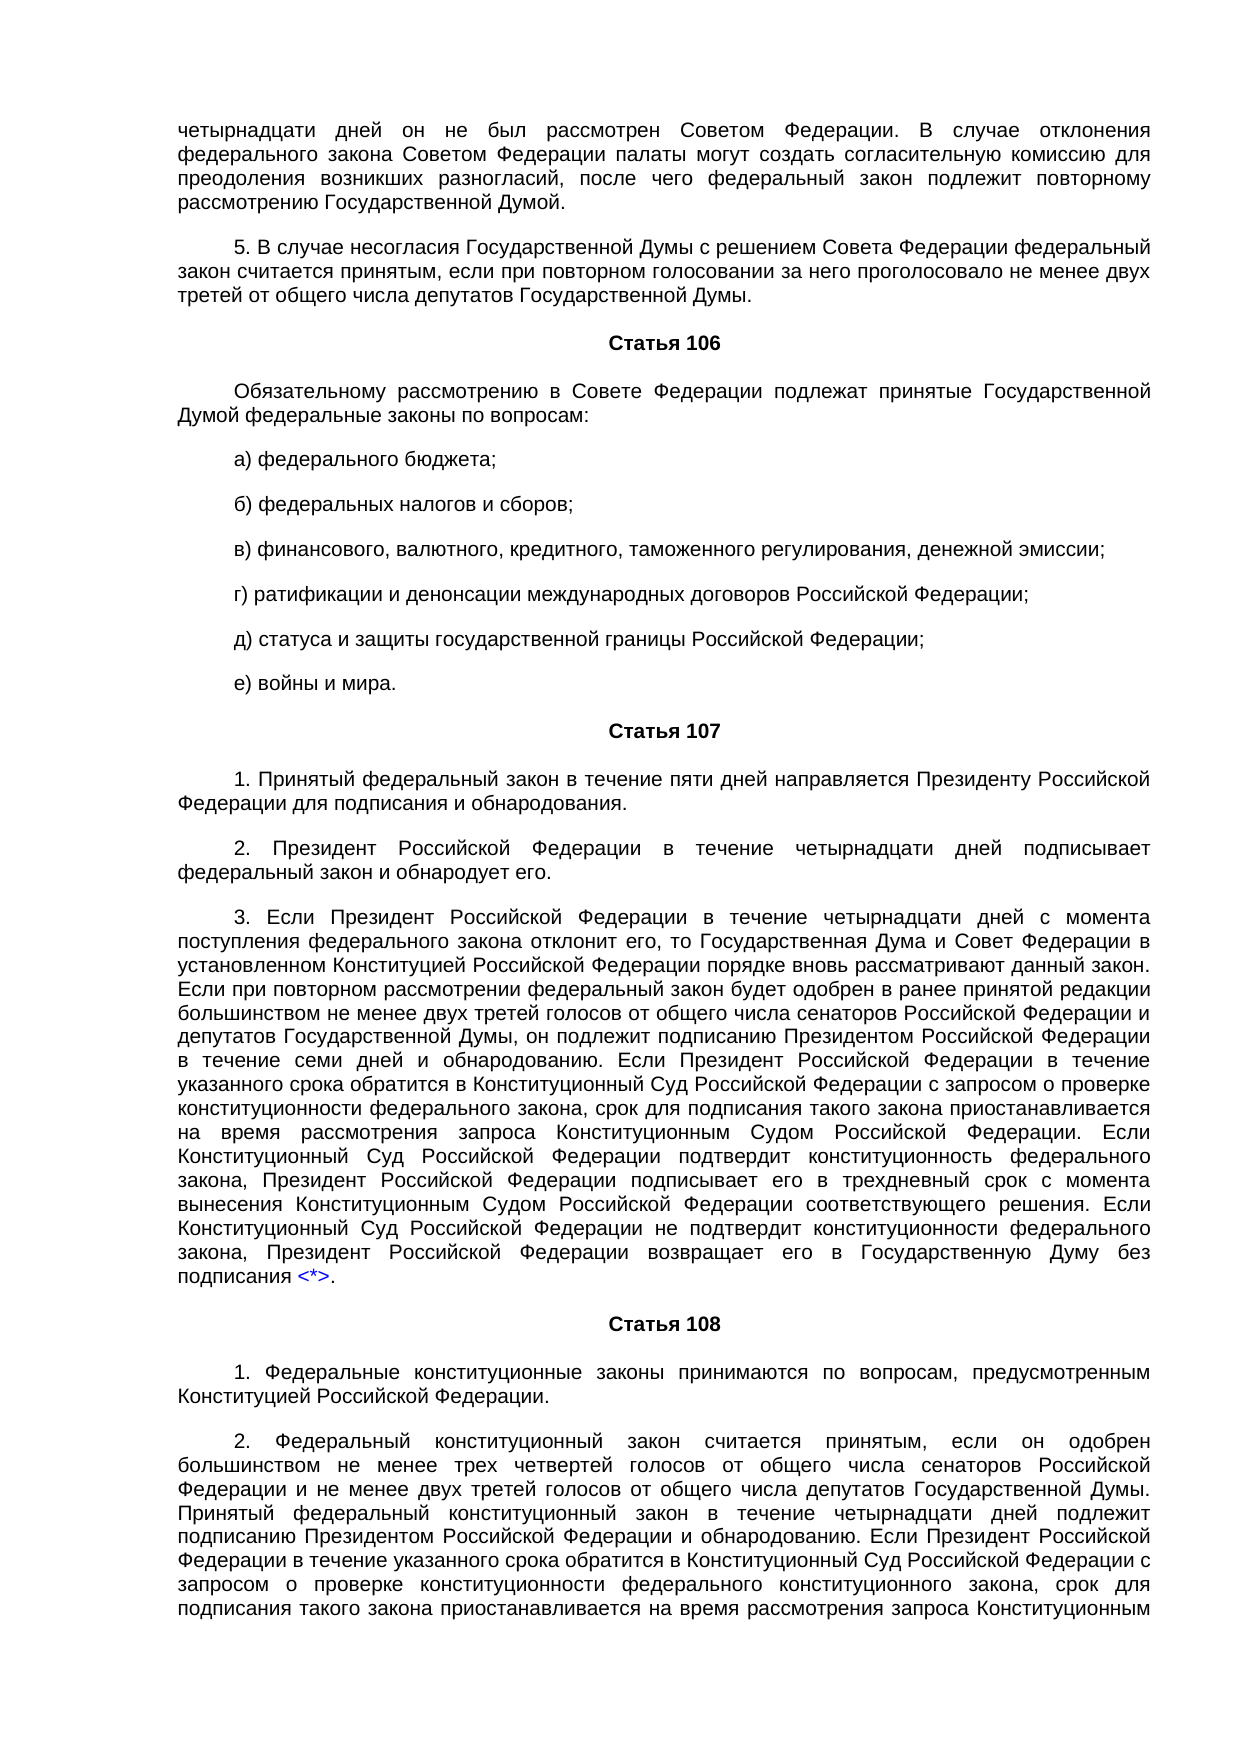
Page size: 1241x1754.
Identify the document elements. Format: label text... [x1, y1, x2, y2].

text б) федеральных налогов и сборов; [177, 492, 1152, 516]
text Обязательному рассмотрению в Совете Федерации подлежат принятые Государственной Думой федеральные законы по вопросам: [177, 378, 1152, 426]
text 1. Принятый федеральный закон в течение пяти дней направляется Президенту Российской Федерации для подписания и обнародования. [177, 767, 1152, 815]
title Статья 107 [177, 719, 1152, 743]
text а) федерального бюджета; [177, 447, 1152, 471]
text 1. Федеральные конституционные законы принимаются по вопросам, предусмотренным Конституцией Российской Федерации. [177, 1360, 1152, 1408]
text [177, 118, 1152, 214]
text 3. Если Президент Российской Федерации в течение четырнадцати дней с момента поступления федерального закона отклонит его, то Государственная Дума и Совет Федерации в установленном Конституцией Российской Федерации порядке вновь рассматривают данный закон. Если при повторном рассмотрении федеральный закон будет одобрен в ранее принятой редакции большинством не менее двух третей голосов от общего числа сенаторов Российской Федерации и депутатов Государственной Думы, он подлежит подписанию Президентом Российской Федерации в течение семи дней и обнародованию. Если Президент Российской Федерации в течение указанного срока обратится в Конституционный Суд Российской Федерации с запросом о проверке конституционности федерального закона, срок для подписания такого закона приостанавливается на время рассмотрения запроса Конституционным Судом Российской Федерации. Если Конституционный Суд Российской Федерации подтвердит конституционность федерального закона, Президент Российской Федерации подписывает его в трехдневный срок с момента вынесения Конституционным Судом Российской Федерации соответствующего решения. Если Конституционный Суд Российской Федерации не подтвердит конституционности федерального закона, Президент Российской Федерации возвращает его в Государственную Думу без подписания <*>. [177, 904, 1152, 1288]
text г) ратификации и денонсации международных договоров Российской Федерации; [177, 582, 1152, 606]
title Статья 106 [177, 331, 1152, 354]
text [177, 1428, 1152, 1620]
text в) финансового, валютного, кредитного, таможенного регулирования, денежной эмиссии; [177, 537, 1152, 561]
text 2. Президент Российской Федерации в течение четырнадцати дней подписывает федеральный закон и обнародует его. [177, 836, 1152, 884]
text д) статуса и защиты государственной границы Российской Федерации; [177, 626, 1152, 650]
text е) войны и мира. [177, 671, 1152, 695]
text 5. В случае несогласия Государственной Думы с решением Совета Федерации федеральный закон считается принятым, если при повторном голосовании за него проголосовало не менее двух третей от общего числа депутатов Государственной Думы. [177, 235, 1152, 307]
title Статья 108 [177, 1312, 1152, 1336]
